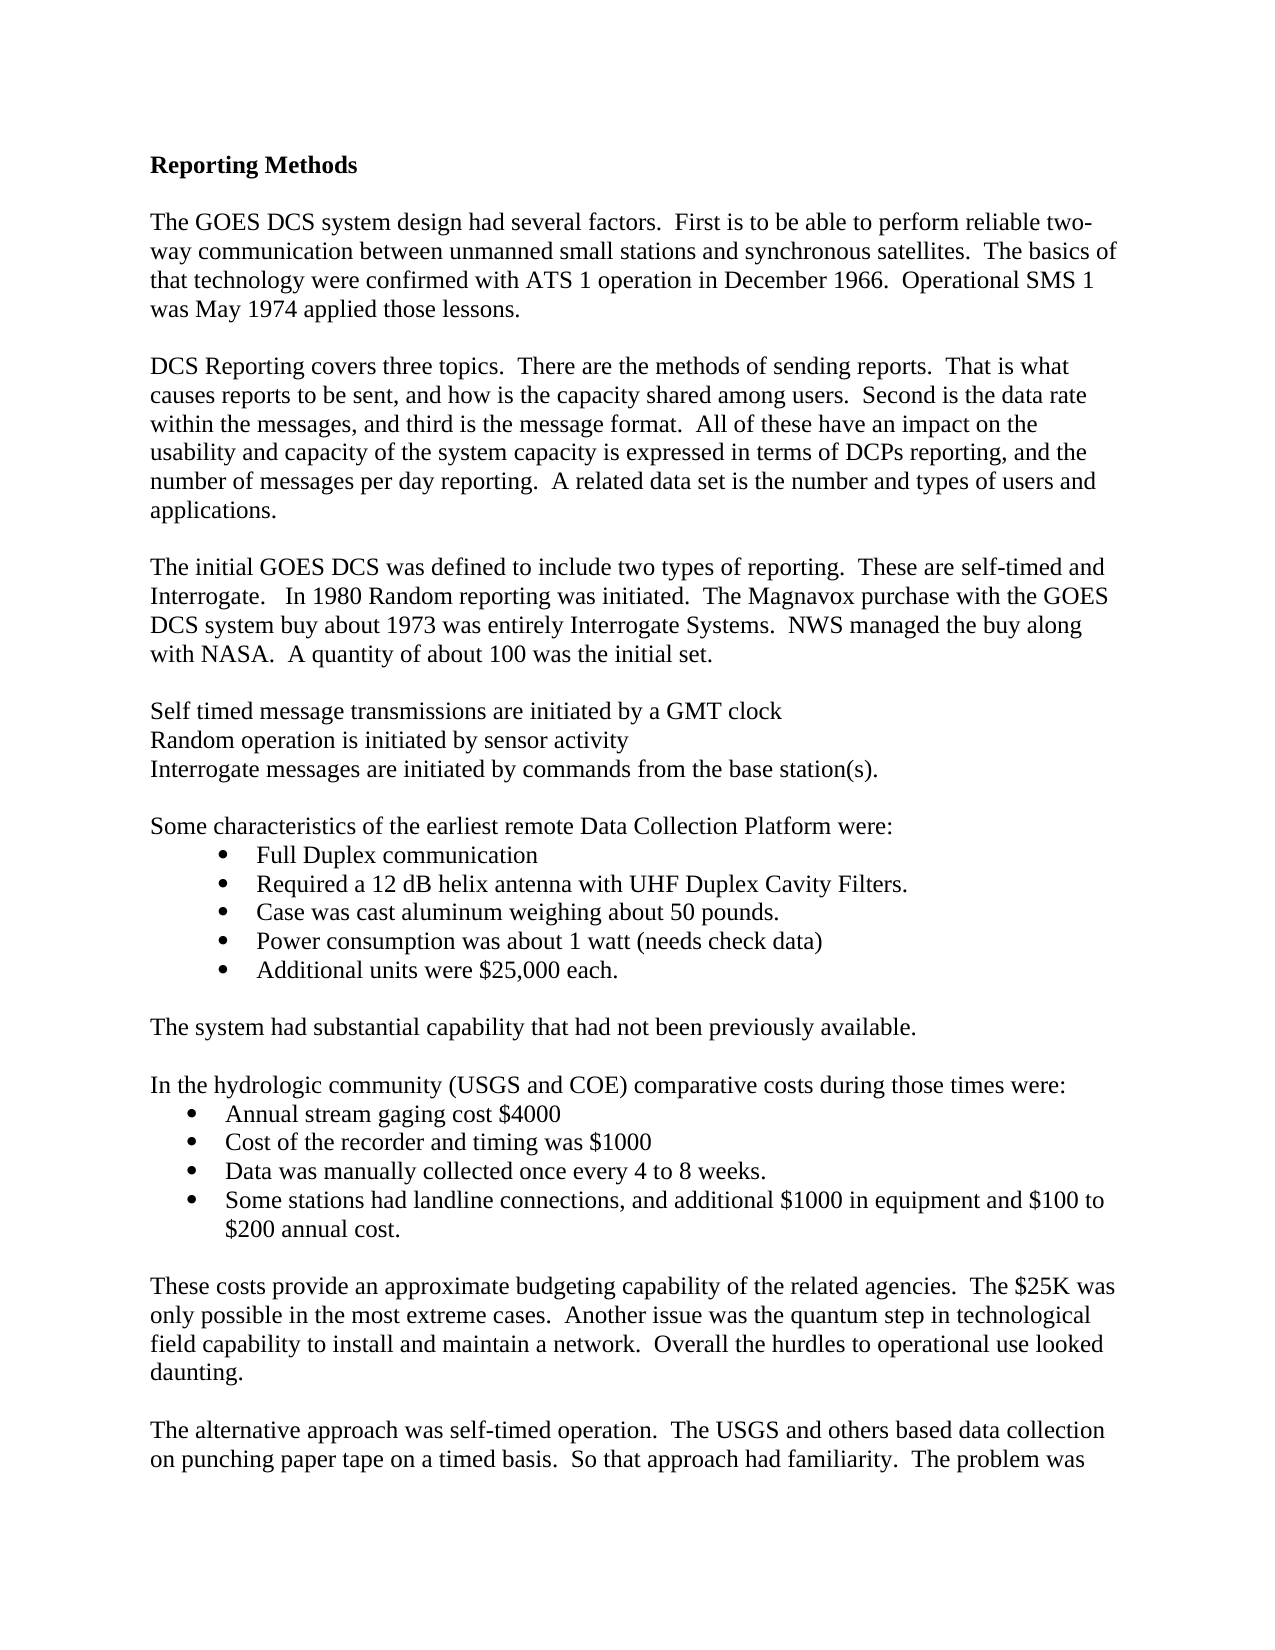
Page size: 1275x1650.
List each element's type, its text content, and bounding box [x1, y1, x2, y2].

text The system had substantial capability that had not been previously available. [150, 1012, 1125, 1041]
list Power consumption was about 1 watt (needs check data) [219, 926, 1125, 955]
list Data was manually collected once every 4 to 8 weeks. [187, 1156, 1125, 1185]
text The initial GOES DCS was defined to include two types of reporting. These are self-timed and Interrogate. In 1980 Random reporting was initiated. The Magnavox purchase with the GOES DCS system buy about 1973 was entirely Interrogate Systems. NWS managed the buy along with NASA. A quantity of about 100 was the initial set. [150, 552, 1125, 667]
subtitle Reporting Methods [150, 150, 1125, 179]
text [150, 1415, 1125, 1472]
text Random operation is initiated by sensor activity [150, 725, 1125, 754]
list Cost of the recorder and timing was $1000 [187, 1127, 1125, 1156]
text Self timed message transmissions are initiated by a GMT clock [150, 696, 1125, 725]
text In the hydrologic community (USGS and COE) comparative costs during those times were: [150, 1070, 1125, 1099]
text Some characteristics of the earliest remote Data Collection Platform were: [150, 811, 1125, 840]
text DCS Reporting covers three topics. There are the methods of sending reports. That is what causes reports to be sent, and how is the capacity shared among users. Second is the data rate within the messages, and third is the message format. All of these have an impact on the usability and capacity of the system capacity is expressed in terms of DCPs reporting, and the number of messages per day reporting. A related data set is the number and types of users and applications. [150, 351, 1125, 524]
list Case was cast aluminum weighing about 50 pounds. [219, 897, 1125, 926]
list Additional units were $25,000 each. [219, 955, 1125, 984]
text These costs provide an approximate budgeting capability of the related agencies. The $25K was only possible in the most extreme cases. Another issue was the quantum step in technological field capability to install and maintain a network. Overall the hurdles to operational use looked daunting. [150, 1271, 1125, 1386]
list Annual stream gaging cost $4000 [187, 1099, 1125, 1127]
text Interrogate messages are initiated by commands from the base station(s). [150, 754, 1125, 782]
text The GOES DCS system design had several factors. First is to be able to perform reliable two-way communication between unmanned small stations and synchronous satellites. The basics of that technology were confirmed with ATS 1 operation in December 1966. Operational SMS 1 was May 1974 applied those lessons. [150, 207, 1125, 322]
list Full Duplex communication [219, 840, 1125, 869]
list Required a 12 dB helix antenna with UHF Duplex Cavity Filters. [219, 869, 1125, 897]
list Some stations had landline connections, and additional $1000 in equipment and $100 to $200 annual cost. [187, 1185, 1125, 1242]
